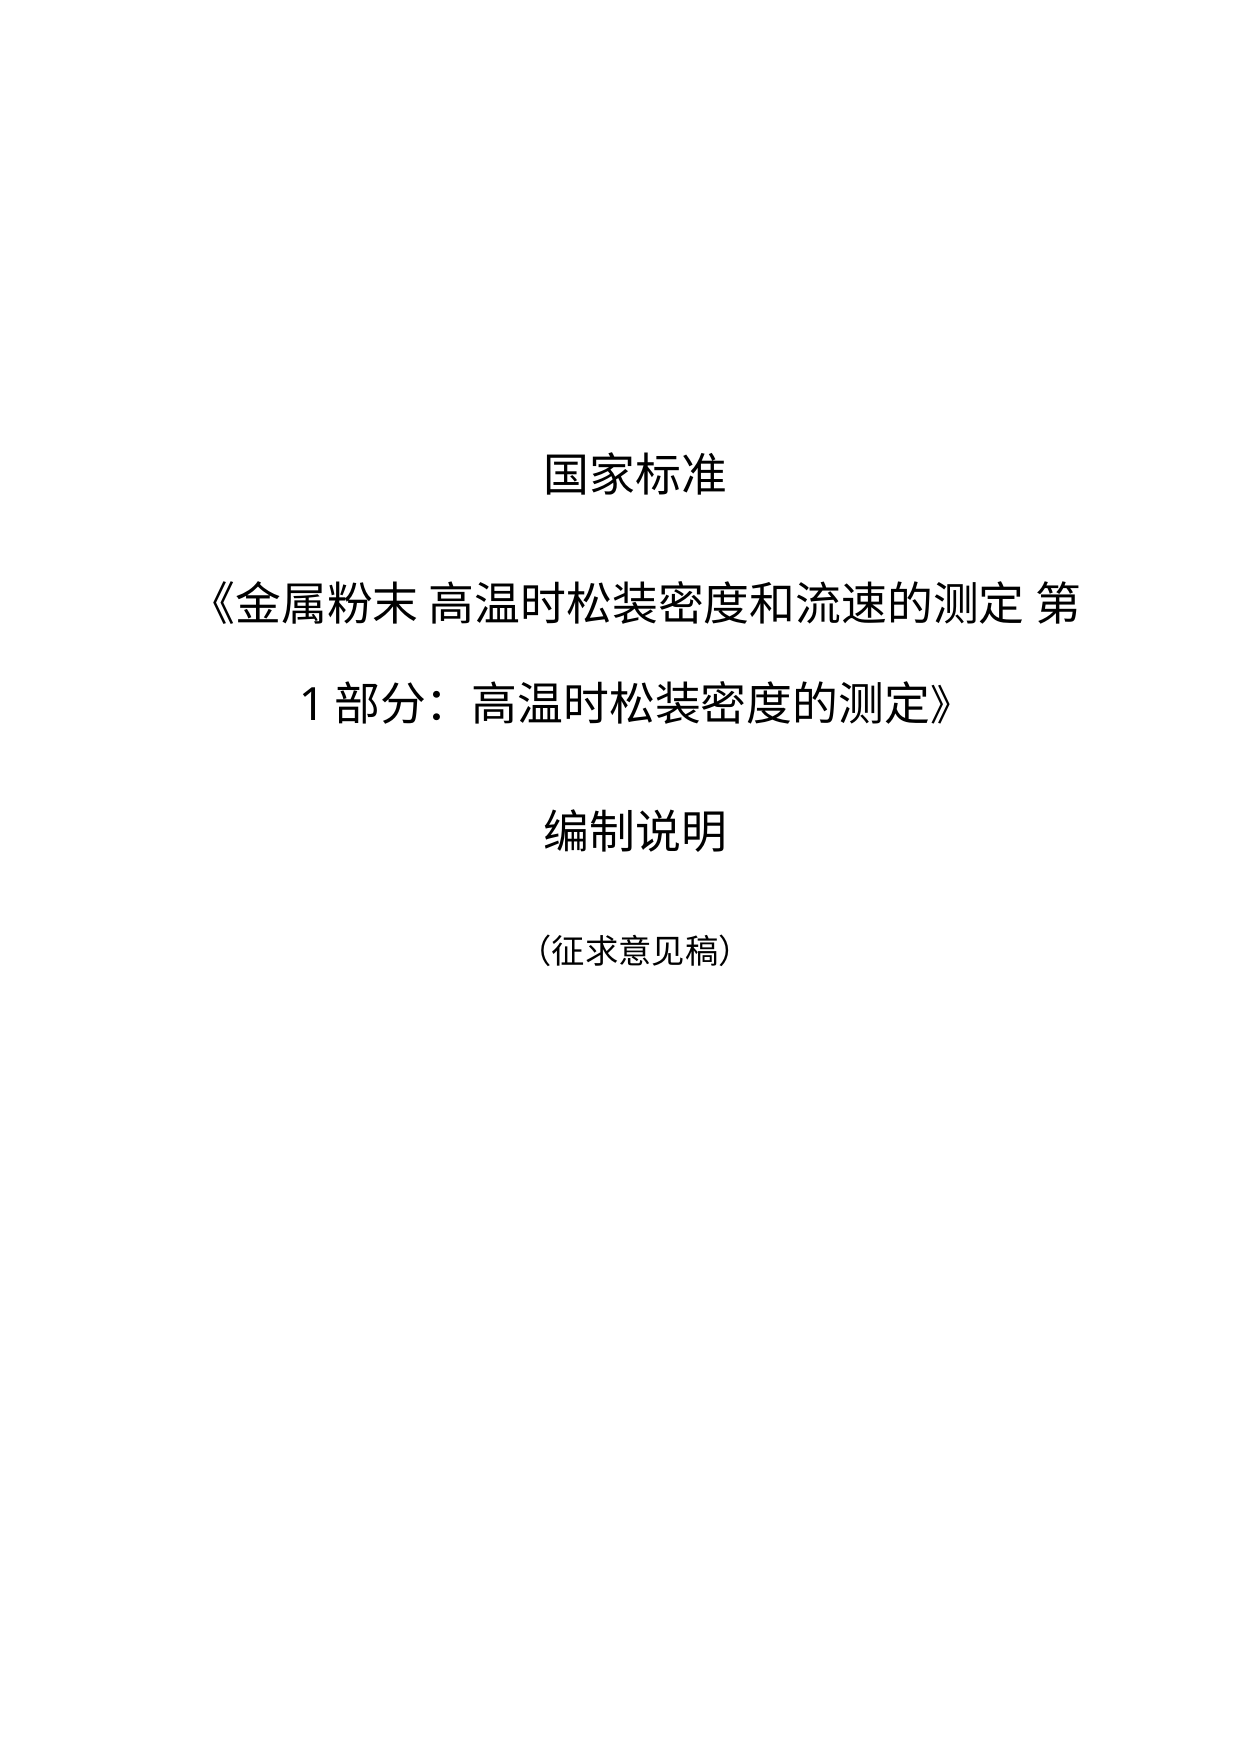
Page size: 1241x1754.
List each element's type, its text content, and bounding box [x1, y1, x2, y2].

text 编制说明 [179, 796, 1090, 862]
text （征求意见稿） [179, 924, 1090, 973]
text 《金属粉末 高温时松装密度和流速的测定 第1部分：高温时松装密度的测定》 [179, 567, 1090, 733]
text 国家标准 [179, 439, 1090, 505]
